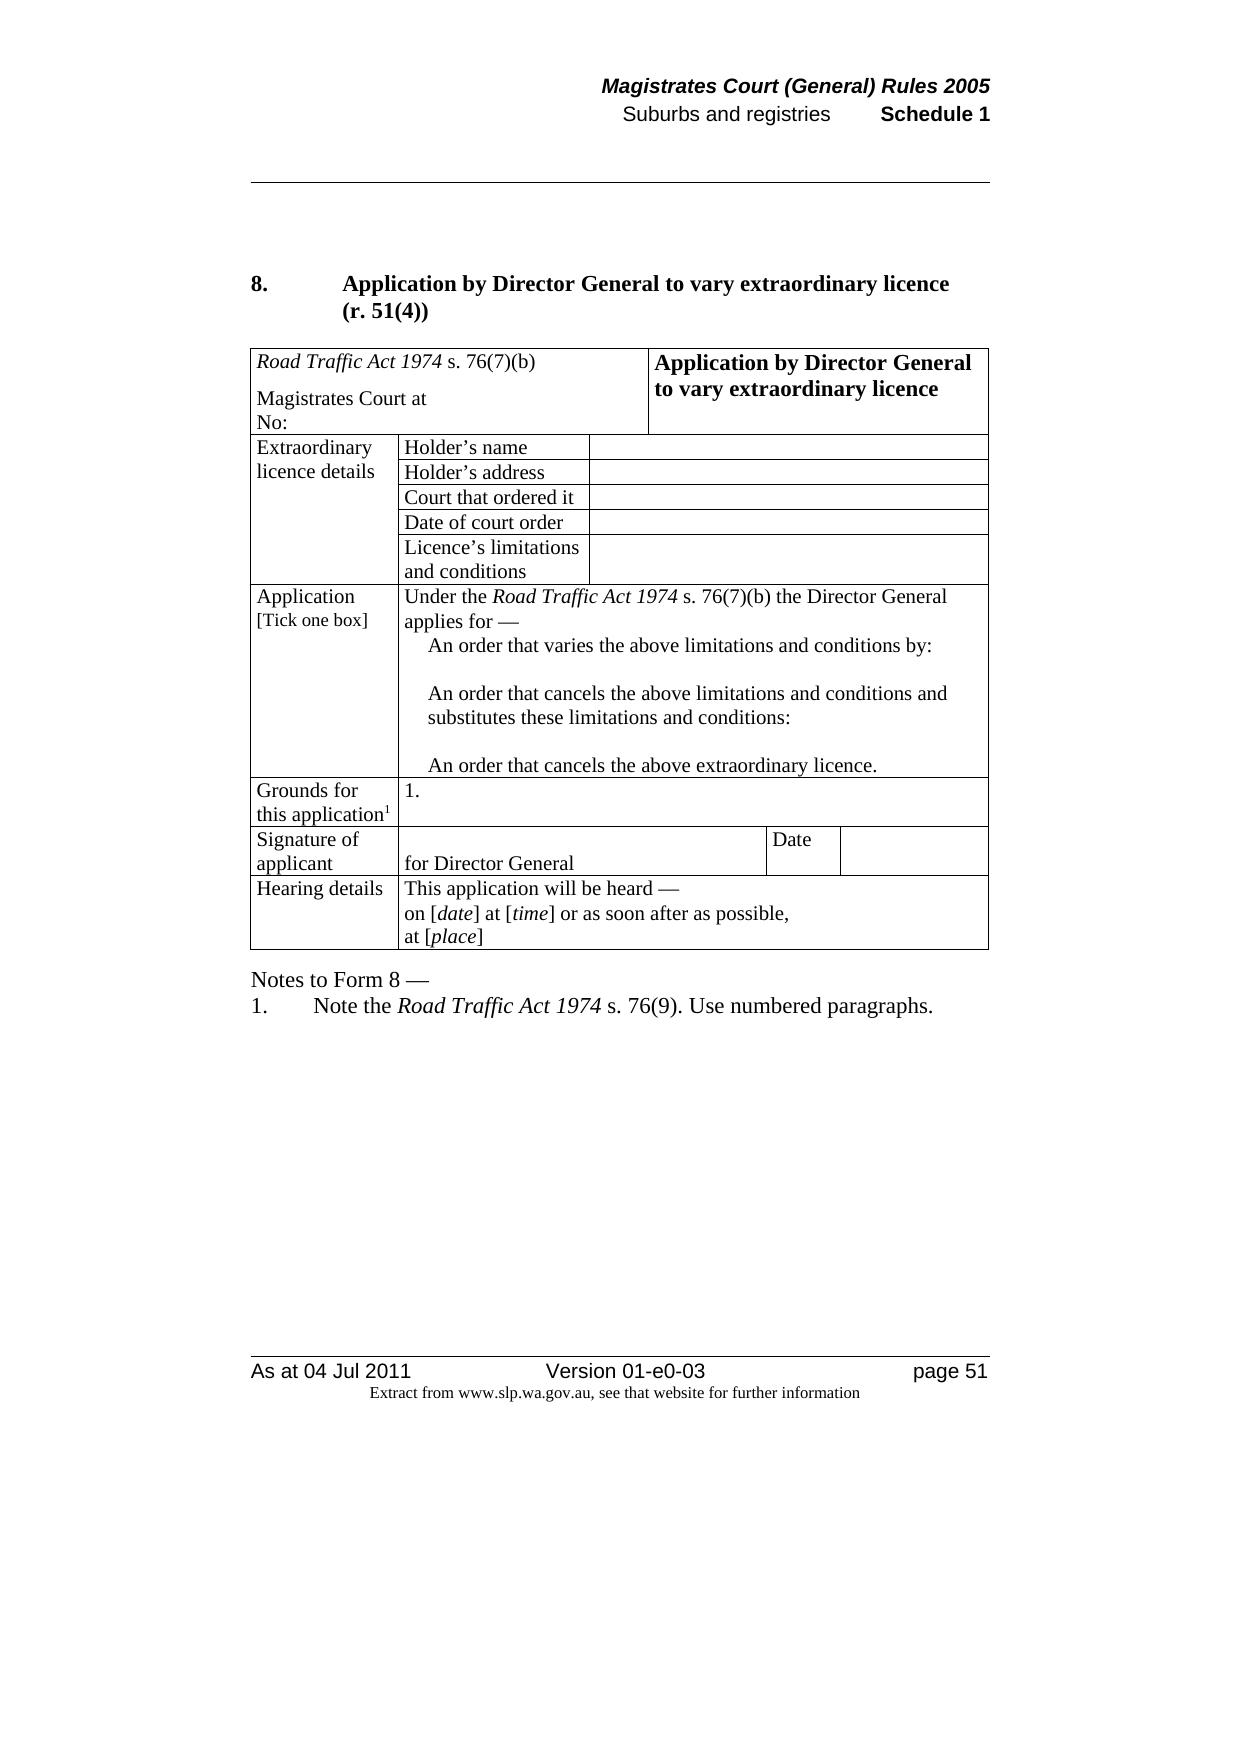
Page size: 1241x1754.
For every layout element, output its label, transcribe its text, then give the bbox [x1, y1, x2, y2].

table_cell [841, 827, 988, 875]
table_cell [590, 510, 988, 534]
table_cell [590, 535, 988, 583]
table_cell Court that ordered it [399, 485, 589, 509]
table_cell Hearing details [251, 876, 398, 948]
text 1. Note the Road Traffic Act 1974 s. 76(9). Use numbered paragraphs. [251, 993, 990, 1019]
table_cell Extraordinary licence details [251, 435, 398, 583]
table_cell Date of court order [399, 510, 589, 534]
table_cell Application [Tick one box] [251, 585, 398, 777]
table_header Road Traffic Act 1974 s. 76(7)(b) Magistrates Court at No: [251, 349, 648, 434]
table_cell Date [767, 827, 840, 875]
text Notes to Form 8 — [251, 966, 990, 993]
table_cell Grounds for this application1 [251, 778, 398, 826]
table_cell for Director General [399, 827, 766, 875]
table_cell Under the Road Traffic Act 1974 s. 76(7)(b) the Director General applies for — An order that varies the above limitations and conditions by: An order that cancels the above limitations and conditions and substitutes these limitations and conditions: An order that cancels the above extraordinary licence. [399, 585, 988, 777]
table_cell [590, 460, 988, 484]
table_header Application by Director General to vary extraordinary licence [649, 349, 988, 434]
table_cell 1. [399, 778, 988, 826]
table_cell [590, 435, 988, 459]
table_cell [590, 485, 988, 509]
table_cell This application will be heard — on [date] at [time] or as soon after as possible, at [place] [399, 876, 988, 948]
table_cell Signature of applicant [251, 827, 398, 875]
table_cell Holder’s name [399, 435, 589, 459]
table_cell Holder’s address [399, 460, 589, 484]
subtitle 8. Application by Director General to vary extraordinary licence (r. 51(4)) [251, 270, 990, 323]
table_cell Licence’s limitations and conditions [399, 535, 589, 583]
